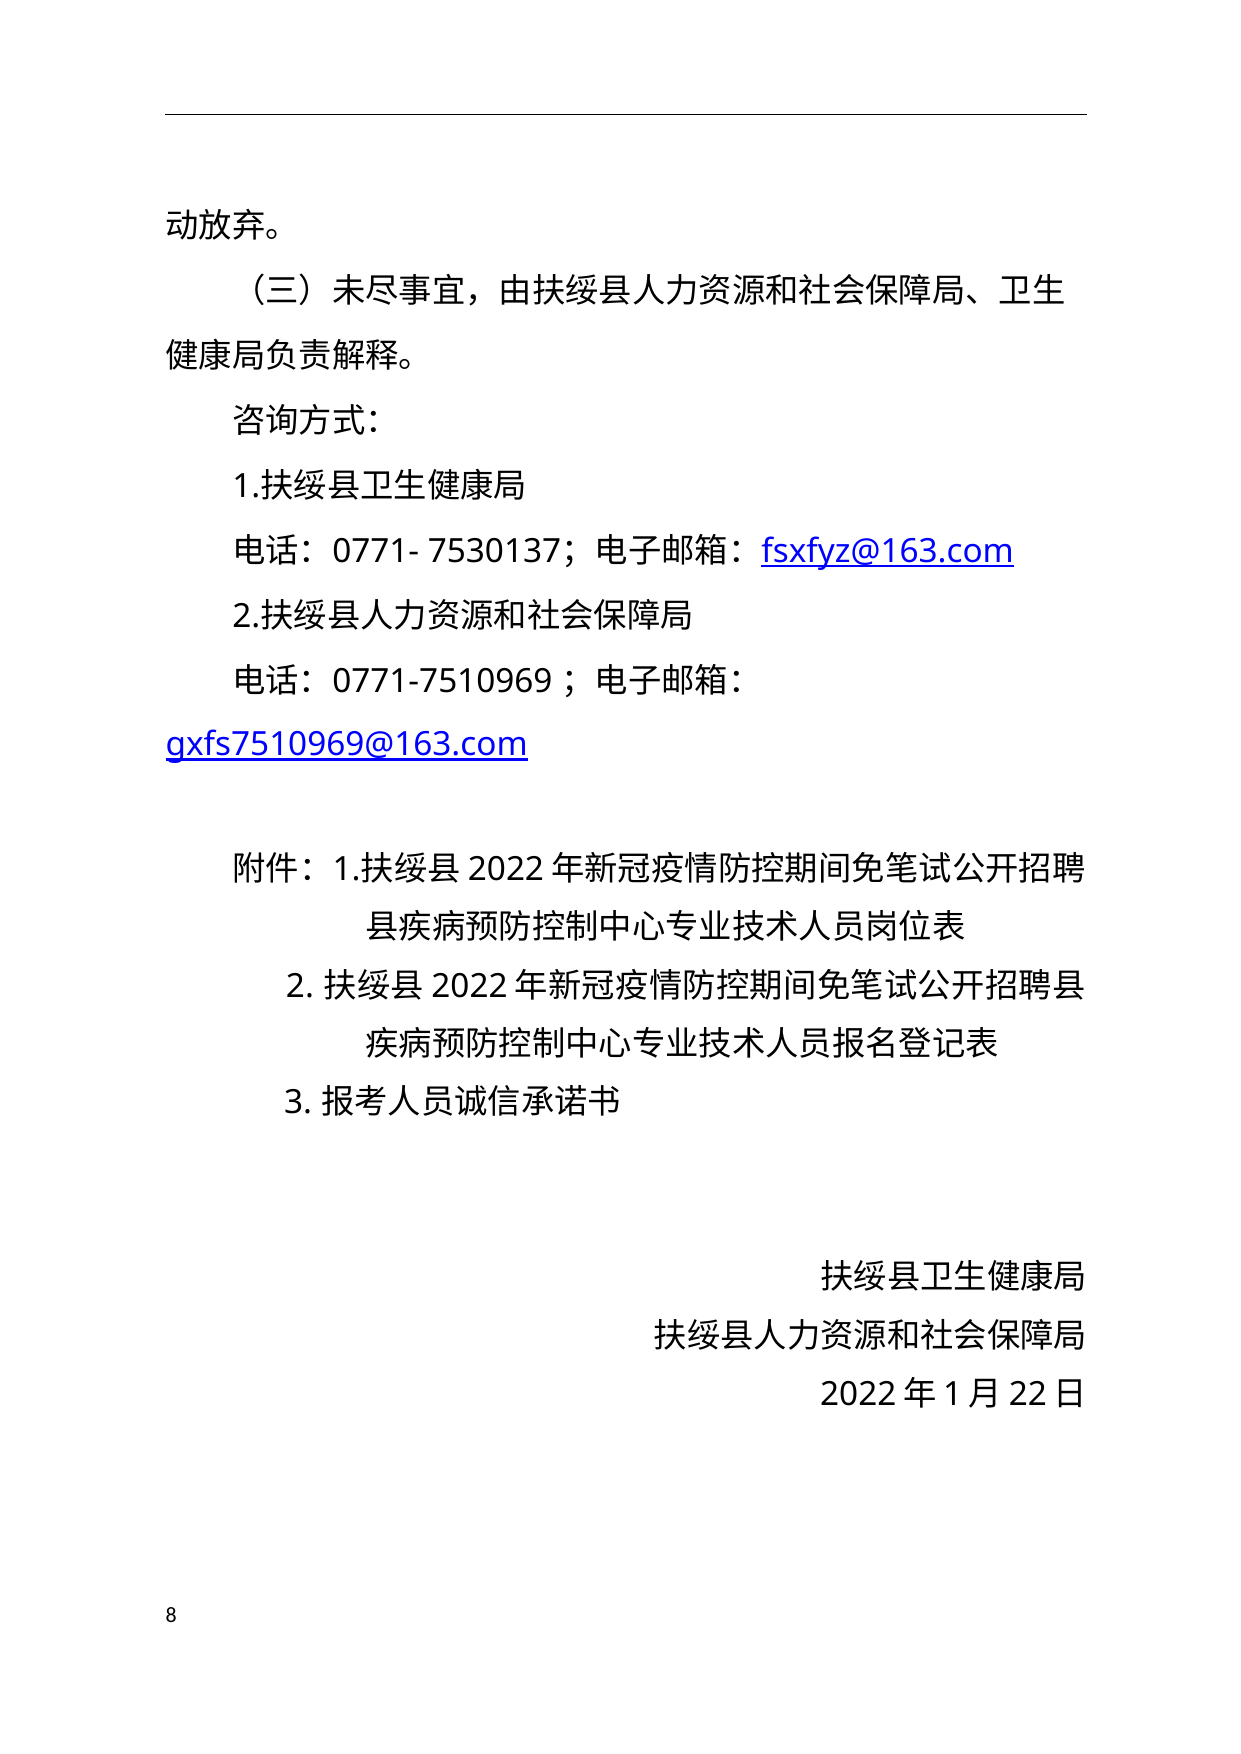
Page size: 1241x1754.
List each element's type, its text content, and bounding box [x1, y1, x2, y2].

text 3. 报考人员诚信承诺书 [232, 1067, 1087, 1125]
text （三）未尽事宜，由扶绥县人力资源和社会保障局、卫生健康局负责解释。 [165, 255, 1087, 385]
text 电话：0771-7510969 ；电子邮箱：gxfs7510969@163.com [165, 645, 1087, 775]
text 2. 扶绥县2022年新冠疫情防控期间免笔试公开招聘县疾病预防控制中心专业技术人员报名登记表 [232, 950, 1087, 1067]
text 2.扶绥县人力资源和社会保障局 [165, 580, 1087, 645]
text 2022年1月22日 [232, 1359, 1087, 1417]
text 扶绥县卫生健康局 [232, 1242, 1087, 1300]
text 咨询方式： [165, 385, 1087, 450]
text 电话：0771- 7530137；电子邮箱：fsxfyz@163.com [165, 515, 1087, 580]
text 1.扶绥县卫生健康局 [165, 450, 1087, 515]
text 附件：1.扶绥县2022年新冠疫情防控期间免笔试公开招聘县疾病预防控制中心专业技术人员岗位表 [232, 834, 1087, 950]
text 扶绥县人力资源和社会保障局 [232, 1300, 1087, 1359]
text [165, 190, 1087, 255]
